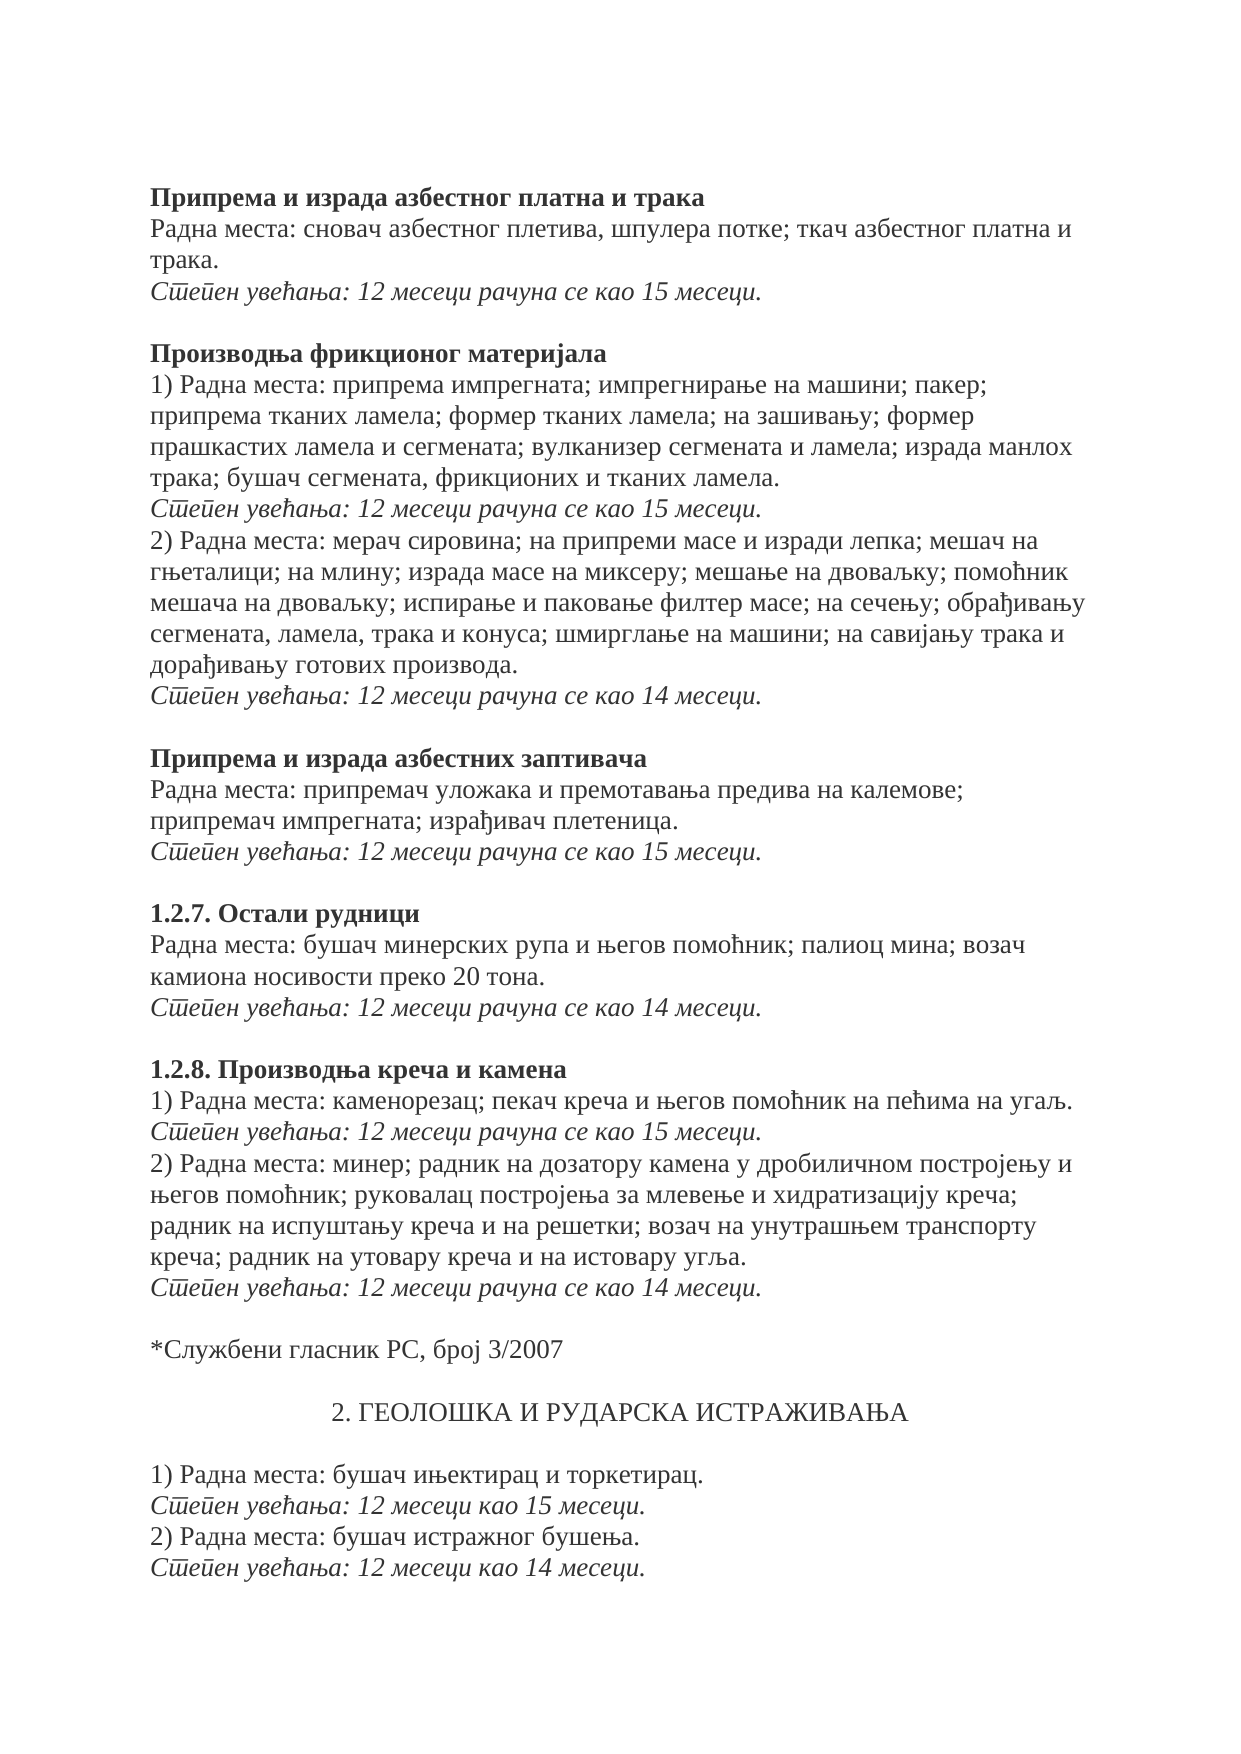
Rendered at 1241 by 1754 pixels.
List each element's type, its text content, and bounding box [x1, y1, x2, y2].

text Радна места: сновач азбестног плетива, шпулера потке; ткач азбестног платна и трака. [150, 212, 1090, 274]
text 2. ГЕОЛОШКА И РУДАРСКА ИСТРАЖИВАЊА [150, 1396, 1090, 1427]
text Радна места: припремач уложака и премотавања предива на калемове; припремач импрегната; израђивач плетеница. [150, 773, 1090, 835]
text Степен увећања: 12 месеци рачуна се као 14 месеци. [150, 991, 1090, 1022]
text Степен увећања: 12 месеци као 15 месеци. [150, 1489, 1090, 1520]
text Степен увећања: 12 месеци рачуна се као 15 месеци. [150, 493, 1090, 524]
text Производња фрикционог материјала [150, 337, 1090, 368]
text Степен увећања: 12 месеци рачуна се као 14 месеци. [150, 1271, 1090, 1302]
text 1) Радна места: каменорезац; пекач креча и његов помоћник на пећима на угаљ. [150, 1084, 1090, 1116]
text 2) Радна места: мерач сировина; на припреми масе и изради лепка; мешач на гњеталици; на млину; израда масе на миксеру; мешање на двоваљку; помоћник мешача на двоваљку; испирање и паковање филтер масе; на сечењу; обрађивању сегмената, ламела, трака и конуса; шмирглање на машини; на савијању трака и дорађивању готових производа. [150, 524, 1090, 679]
text 1) Радна места: бушач ињектирац и торкетирац. [150, 1458, 1090, 1489]
text 1.2.7. Остали рудници [150, 897, 1090, 929]
text 1) Радна места: припрема импрегната; импрегнирање на машини; пакер; припрема тканих ламела; формер тканих ламела; на зашивању; формер прашкастих ламела и сегмената; вулканизер сегмената и ламела; израда манлох трака; бушач сегмената, фрикционих и тканих ламела. [150, 368, 1090, 493]
text Степен увећања: 12 месеци рачуна се као 15 месеци. [150, 835, 1090, 866]
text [150, 274, 1090, 306]
text Степен увећања: 12 месеци рачуна се као 15 месеци. [150, 1116, 1090, 1147]
text 2) Радна места: минер; радник на дозатору камена у дробиличном постројењу и његов помоћник; руковалац постројења за млевење и хидратизацију креча; радник на испуштању креча и на решетки; возач на унутрашњем транспорту креча; радник на утовару креча и на истовару угља. [150, 1147, 1090, 1271]
text 2) Радна места: бушач истражног бушења. [150, 1520, 1090, 1552]
text *Службени гласник РС, број 3/2007 [150, 1333, 1090, 1365]
text Степен увећања: 12 месеци као 14 месеци. [150, 1552, 1090, 1583]
text Радна места: бушач минерских рупа и његов помоћник; палиоц мина; возач камиона носивости преко 20 тона. [150, 929, 1090, 991]
text Припрема и израда азбестног платна и трака [150, 181, 1090, 212]
text Припрема и израда азбестних заптивача [150, 742, 1090, 773]
text 1.2.8. Производња креча и камена [150, 1053, 1090, 1084]
text Степен увећања: 12 месеци рачуна се као 14 месеци. [150, 679, 1090, 711]
